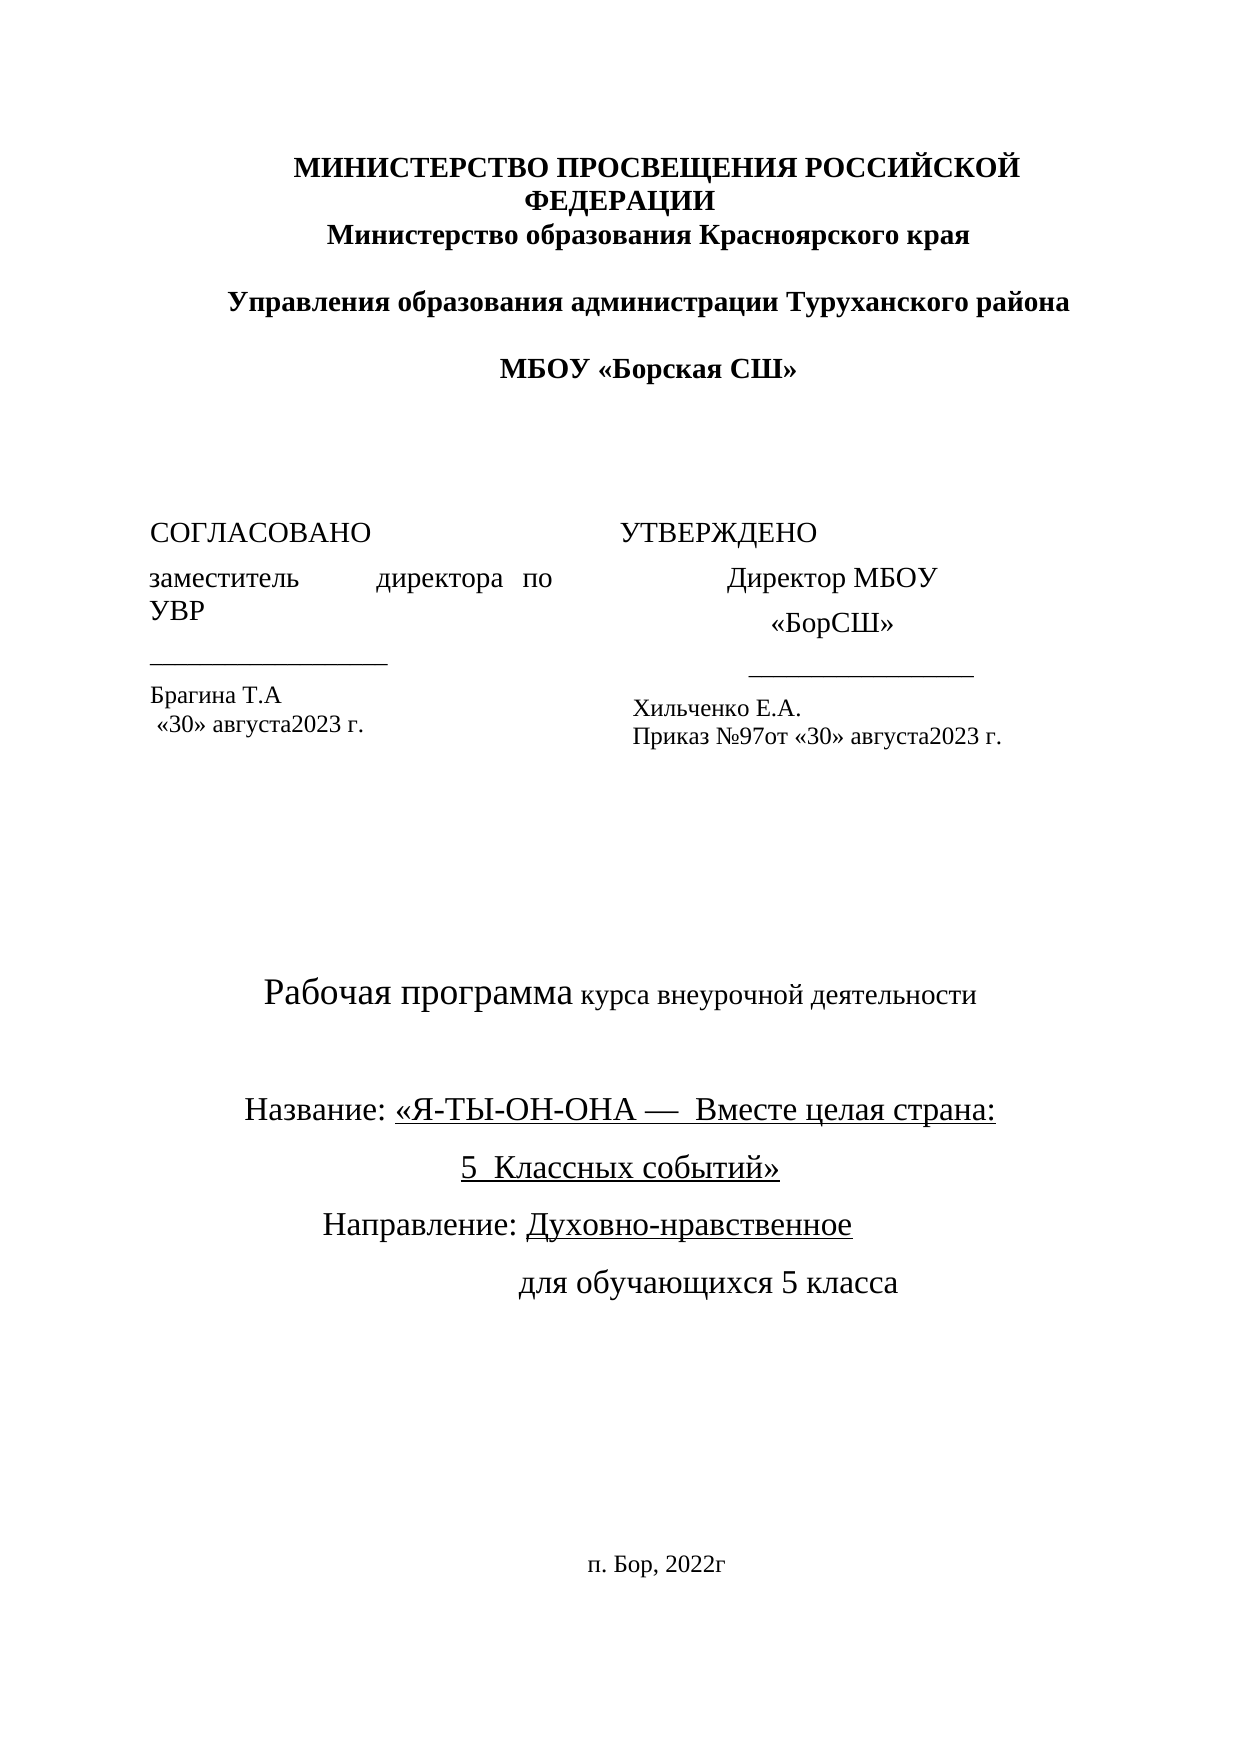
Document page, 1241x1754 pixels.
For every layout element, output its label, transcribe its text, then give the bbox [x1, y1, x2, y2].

text Название: «Я-ТЫ-ОН-ОНА — Вместе целая страна: [150, 1089, 1090, 1128]
text ‌Министерство образования Красноярского края ‌‌ [149, 217, 1090, 284]
text Направление: Духовно-нравственное [150, 1204, 1090, 1243]
table_header СОГЛАСОВАНО заместитель директора по УВР ___________________ Брагина Т.А «30» августа2023 г. [139, 516, 564, 791]
text МБОУ «Борская СШ» [149, 351, 1090, 385]
text Рабочая программа курса внеурочной деятельности [150, 970, 1090, 1013]
table_header УТВЕРЖДЕНО Директор МБОУ «БорСШ» __________________ Хильченко Е.А. Приказ №97от «30» августа2023 г. [564, 516, 1101, 791]
text МИНИСТЕРСТВО ПРОСВЕЩЕНИЯ РОССИЙСКОЙ ФЕДЕРАЦИИ [149, 150, 1090, 217]
text 5 Классных событий» [150, 1147, 1090, 1185]
text ‌Управления образования администрации Туруханского района ‌​ [149, 284, 1090, 351]
text для обучающихся 5 класса [445, 1262, 1090, 1300]
text п. Бор, 2022г [445, 1549, 1090, 1578]
